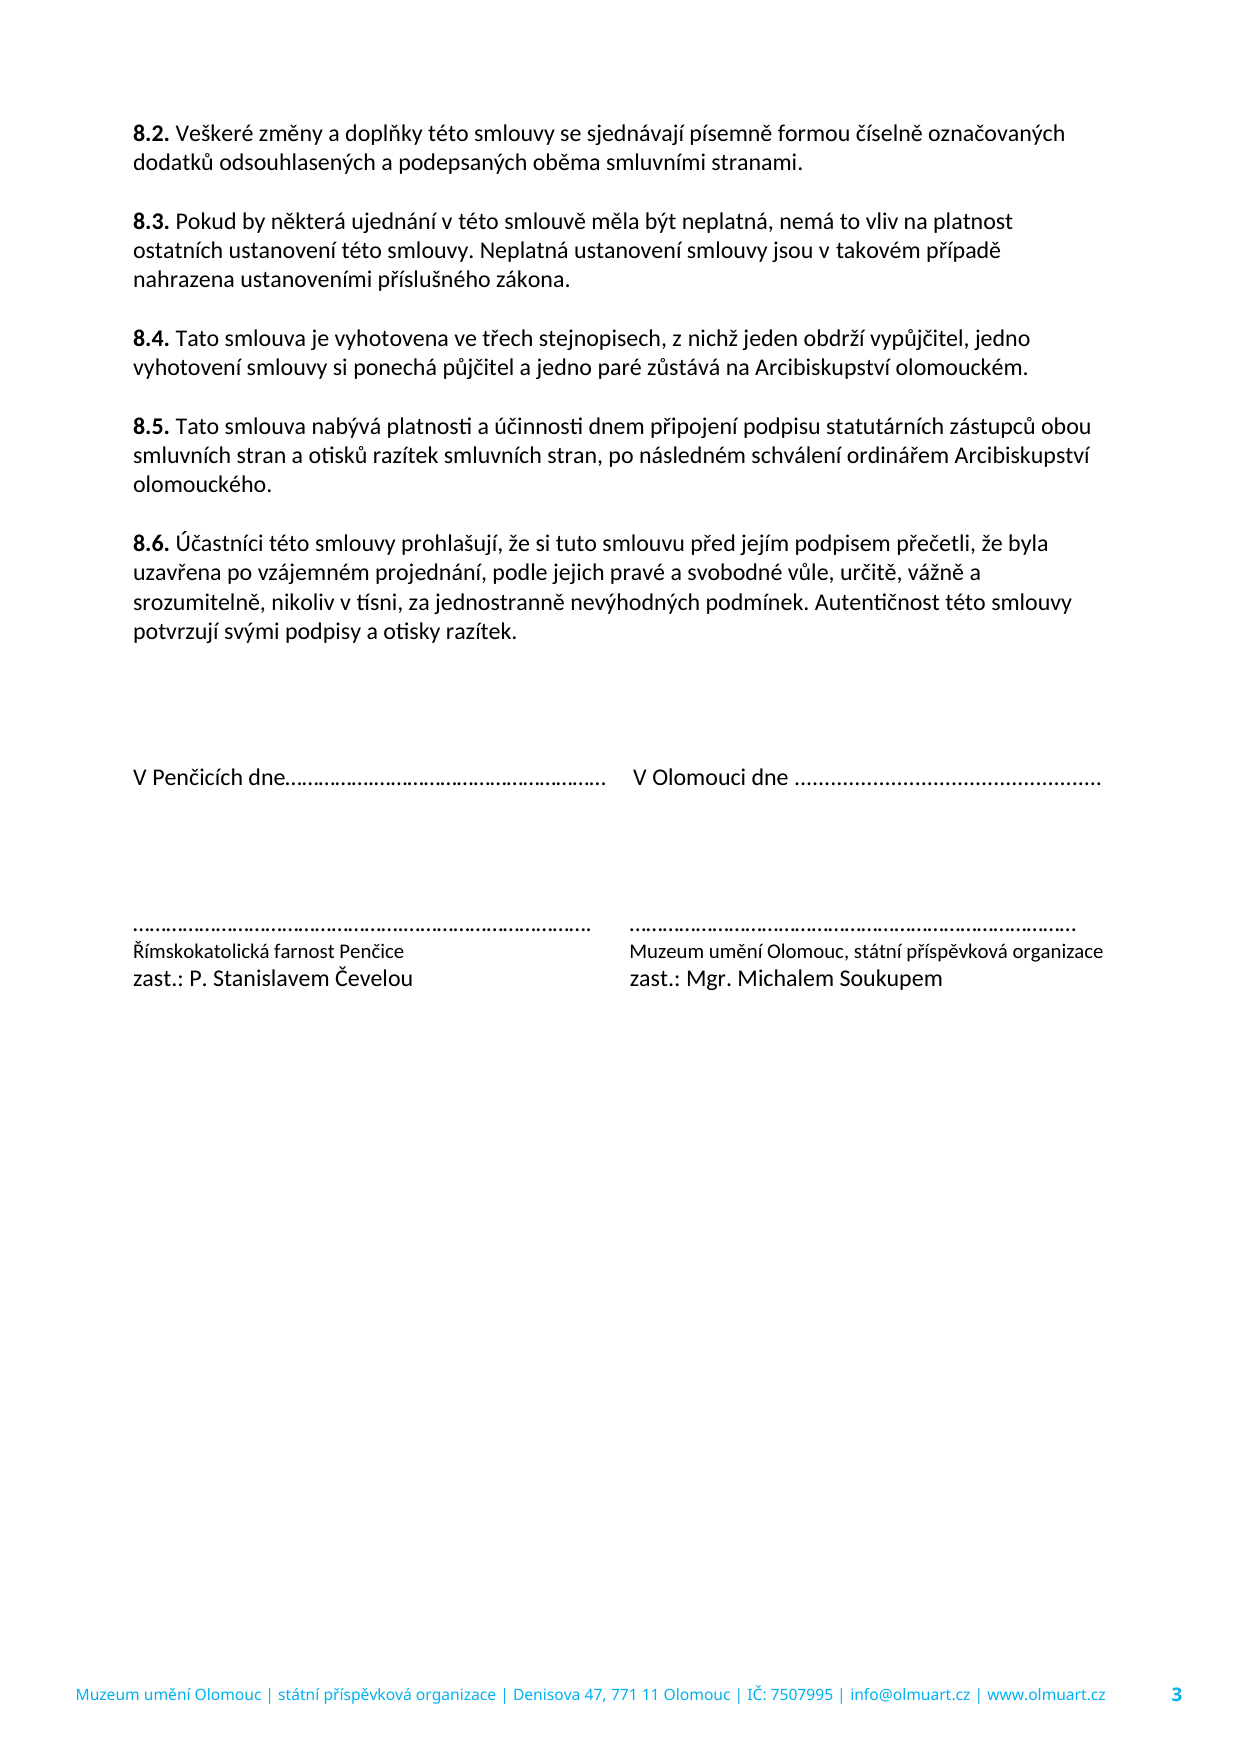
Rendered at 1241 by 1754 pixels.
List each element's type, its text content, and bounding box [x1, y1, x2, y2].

text 8.4. Tato smlouva je vyhotovena ve třech stejnopisech, z nichž jeden obdrží vypůjčitel, jedno vyhotovení smlouvy si ponechá půjčitel a jedno paré zůstává na Arcibiskupství olomouckém. [133, 323, 1107, 382]
text 8.2. Veškeré změny a doplňky této smlouvy se sjednávají písemně formou číselně označovaných dodatků odsouhlasených a podepsaných oběma smluvními stranami. [133, 118, 1107, 177]
text V Penčicích dne…………….…………………………………… V Olomouci dne ................................................... [133, 762, 1107, 791]
text Římskokatolická farnost Penčice Muzeum umění Olomouc, státní příspěvková organizace [133, 938, 1107, 963]
text 8.3. Pokud by některá ujednání v této smlouvě měla být neplatná, nemá to vliv na platnost ostatních ustanovení této smlouvy. Neplatná ustanovení smlouvy jsou v takovém případě nahrazena ustanoveními příslušného zákona. [133, 206, 1107, 294]
text 8.5. Tato smlouva nabývá platnosti a účinnosti dnem připojení podpisu statutárních zástupců obou smluvních stran a otisků razítek smluvních stran, po následném schválení ordinářem Arcibiskupství olomouckého. [133, 411, 1107, 499]
text ………………………………………….……………………………. ……………………………………………………………………… [133, 908, 1107, 938]
text zast.: P. Stanislavem Čevelou zast.: Mgr. Michalem Soukupem [133, 963, 1107, 992]
text 8.6. Účastníci této smlouvy prohlašují, že si tuto smlouvu před jejím podpisem přečetli, že byla uzavřena po vzájemném projednání, podle jejich pravé a svobodné vůle, určitě, vážně a srozumitelně, nikoliv v tísni, za jednostranně nevýhodných podmínek. Autentičnost této smlouvy potvrzují svými podpisy a otisky razítek. [133, 528, 1107, 645]
